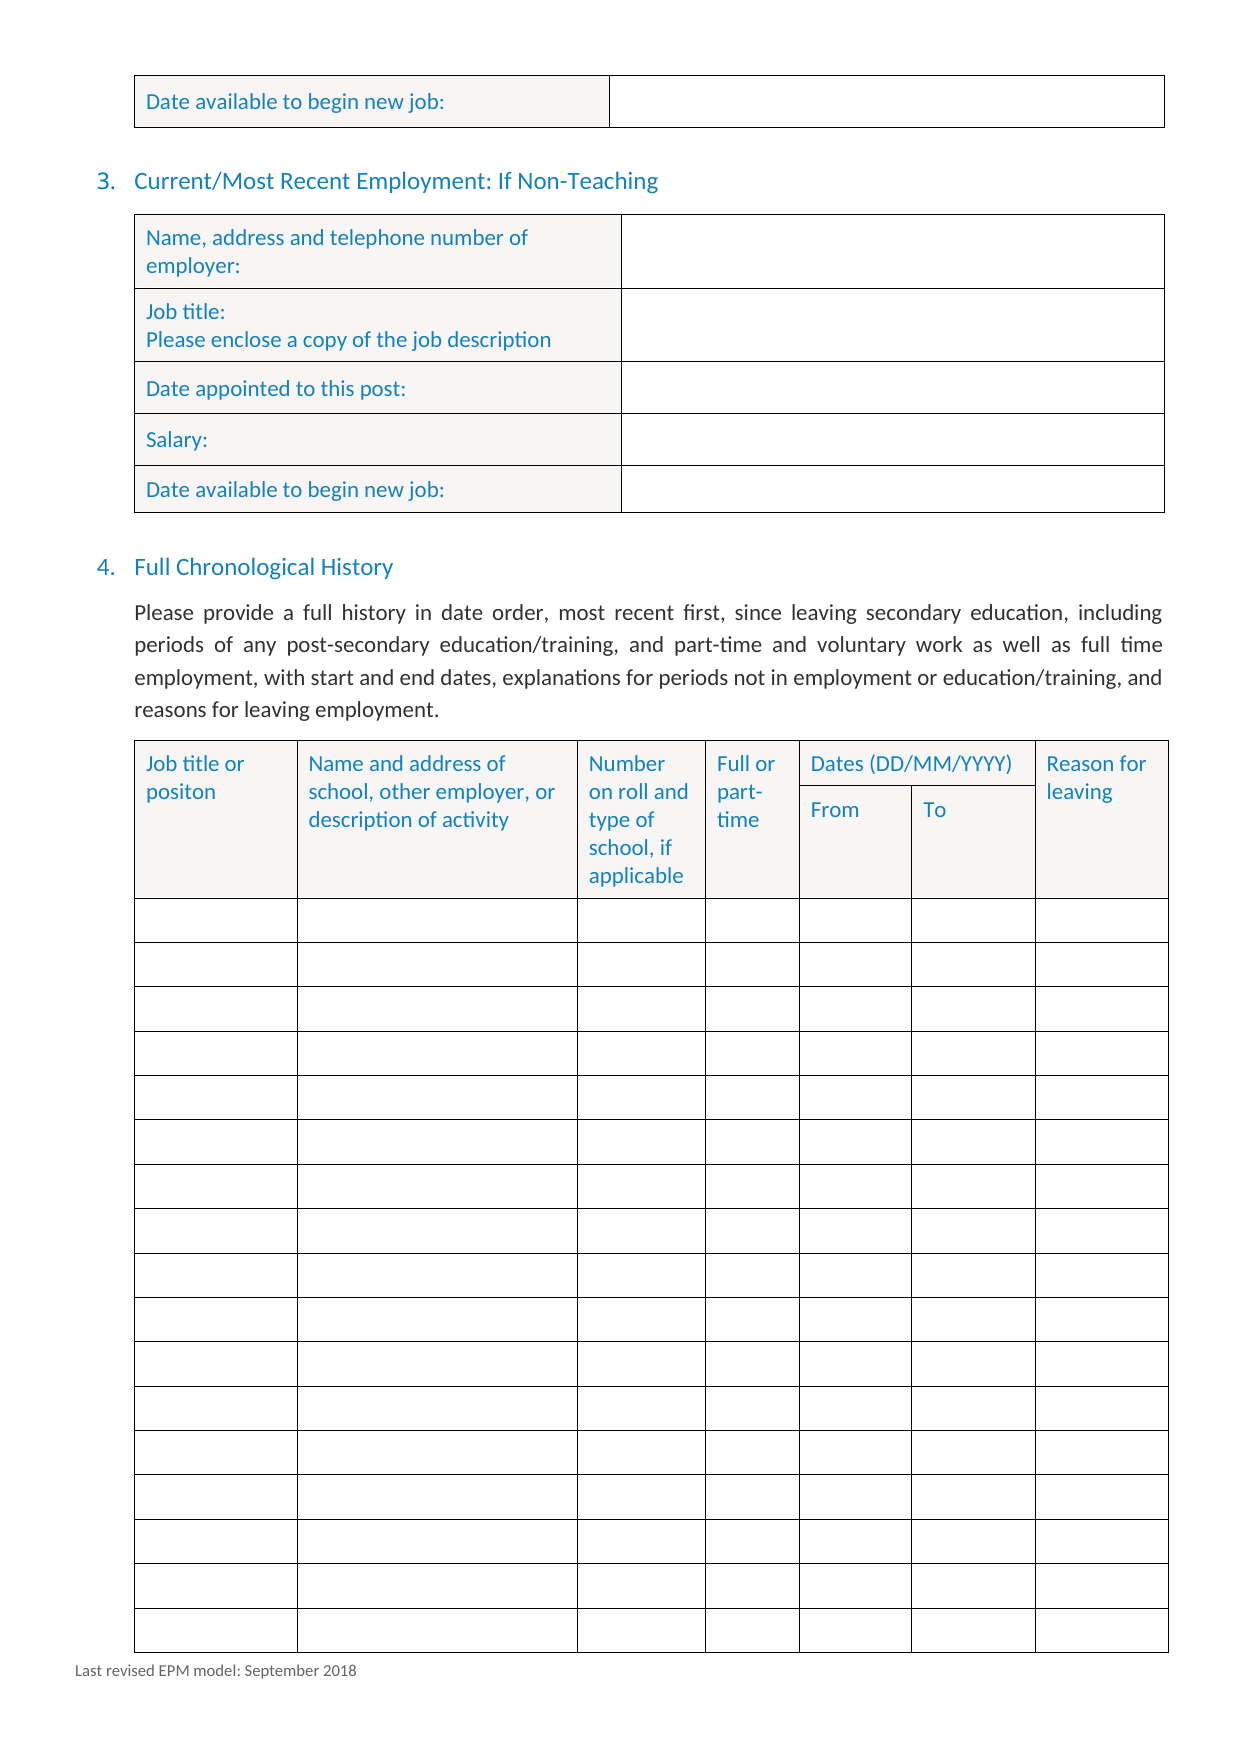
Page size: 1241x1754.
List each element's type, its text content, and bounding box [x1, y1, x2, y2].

table_cell [706, 1431, 799, 1474]
table_cell [706, 1520, 799, 1563]
text Please provide a full history in date order, most recent first, since leaving secondary education, including periods of any post-secondary education/training, and part-time and voluntary work as well as full time employment, with start and end dates, explanations for periods not in employment or education/training, and reasons for leaving employment. [134, 598, 1165, 723]
table_cell [135, 943, 297, 986]
table_cell [706, 1475, 799, 1519]
table_cell Salary: [135, 414, 621, 465]
table_cell [578, 1165, 705, 1208]
table_cell [135, 1076, 297, 1119]
table_cell [298, 1564, 577, 1607]
table_cell Date available to begin new job: [135, 466, 621, 512]
table_cell [912, 1609, 1035, 1652]
table_header Job title or positon [135, 741, 297, 897]
table_cell [1036, 1475, 1168, 1519]
table_cell [1036, 943, 1168, 986]
table_cell To [912, 786, 1035, 897]
table_cell [1036, 1564, 1168, 1607]
table_cell [912, 943, 1035, 986]
table_cell [800, 1342, 911, 1386]
table_cell [298, 1520, 577, 1563]
table_cell [135, 1165, 297, 1208]
table_cell [298, 943, 577, 986]
table_cell [578, 1032, 705, 1075]
table_cell [912, 1298, 1035, 1341]
table_cell [800, 1431, 911, 1474]
table_cell [578, 1564, 705, 1607]
table_cell [1036, 1342, 1168, 1386]
table_cell [706, 1120, 799, 1164]
table_cell [912, 1387, 1035, 1430]
table_cell [800, 1254, 911, 1297]
table_cell [135, 899, 297, 942]
table_cell [706, 987, 799, 1031]
table_header Number on roll and type of school, if applicable [578, 741, 705, 897]
table_cell [912, 899, 1035, 942]
table_cell Date available to begin new job: [135, 76, 609, 127]
table_cell [1036, 1609, 1168, 1652]
table_cell [800, 1165, 911, 1208]
table_cell [800, 1032, 911, 1075]
table_cell [298, 987, 577, 1031]
subtitle Full Chronological History [97, 551, 1165, 581]
table_cell [298, 1298, 577, 1341]
table_cell [912, 1520, 1035, 1563]
table_cell [1036, 1209, 1168, 1252]
table_cell [135, 1475, 297, 1519]
table_cell [578, 899, 705, 942]
table_cell [135, 1342, 297, 1386]
table_cell [912, 1209, 1035, 1252]
subtitle Current/Most Recent Employment: If Non-Teaching [97, 165, 1165, 197]
table_cell [800, 1564, 911, 1607]
table_cell [706, 1209, 799, 1252]
table_cell [298, 899, 577, 942]
table_cell [800, 899, 911, 942]
table_header [622, 215, 1164, 287]
table_cell [298, 1609, 577, 1652]
table_cell [578, 1431, 705, 1474]
table_cell [610, 76, 1164, 127]
table_cell [800, 1520, 911, 1563]
table_cell [912, 1032, 1035, 1075]
table_cell [1036, 1120, 1168, 1164]
table_cell [706, 943, 799, 986]
table_cell [298, 1076, 577, 1119]
table_cell [298, 1342, 577, 1386]
table_cell [800, 1298, 911, 1341]
table_cell [578, 1342, 705, 1386]
table_cell Job title: Please enclose a copy of the job description [135, 289, 621, 361]
table_cell [800, 943, 911, 986]
table_cell [706, 1564, 799, 1607]
table_header Dates (DD/MM/YYYY) [800, 741, 1035, 785]
table_cell [1036, 1520, 1168, 1563]
table_cell [578, 1520, 705, 1563]
table_cell [298, 1431, 577, 1474]
table_cell [135, 1254, 297, 1297]
table_cell [578, 987, 705, 1031]
table_cell [578, 1076, 705, 1119]
table_cell [912, 1254, 1035, 1297]
table_cell [912, 1431, 1035, 1474]
table_cell [912, 1564, 1035, 1607]
table_cell [706, 1032, 799, 1075]
table_cell From [800, 786, 911, 897]
table_cell [622, 414, 1164, 465]
table_cell [578, 1120, 705, 1164]
table_cell [800, 1076, 911, 1119]
table_cell [1036, 1431, 1168, 1474]
table_cell [800, 987, 911, 1031]
table_cell [135, 1120, 297, 1164]
table_cell [912, 1342, 1035, 1386]
table_cell [135, 1520, 297, 1563]
table_cell [800, 1475, 911, 1519]
table_cell [135, 1609, 297, 1652]
table_cell [912, 1475, 1035, 1519]
table_cell [1036, 1165, 1168, 1208]
table_cell [1036, 1387, 1168, 1430]
table_cell [622, 289, 1164, 361]
table_cell [298, 1475, 577, 1519]
table_cell [298, 1209, 577, 1252]
table_cell [912, 1165, 1035, 1208]
table_cell [1036, 1076, 1168, 1119]
table_cell [800, 1387, 911, 1430]
table_cell [800, 1609, 911, 1652]
table_cell [298, 1387, 577, 1430]
table_cell [800, 1120, 911, 1164]
table_cell [1036, 987, 1168, 1031]
table_cell [298, 1032, 577, 1075]
table_cell [706, 899, 799, 942]
table_cell [706, 1076, 799, 1119]
table_cell [1036, 1254, 1168, 1297]
table_cell [706, 1342, 799, 1386]
table_cell [1036, 1298, 1168, 1341]
table_cell [622, 362, 1164, 413]
table_cell [1036, 899, 1168, 942]
table_cell [706, 1609, 799, 1652]
table_header Reason for leaving [1036, 741, 1168, 897]
table_cell Date appointed to this post: [135, 362, 621, 413]
table_cell [578, 1387, 705, 1430]
table_cell [135, 1564, 297, 1607]
table_cell [298, 1254, 577, 1297]
table_cell [1036, 1032, 1168, 1075]
table_cell [578, 1475, 705, 1519]
table_cell [298, 1120, 577, 1164]
table_cell [135, 1209, 297, 1252]
table_cell [578, 1298, 705, 1341]
table_header Name and address of school, other employer, or description of activity [298, 741, 577, 897]
table_cell [912, 1120, 1035, 1164]
table_cell [912, 1076, 1035, 1119]
table_header Name, address and telephone number of employer: [135, 215, 621, 287]
table_cell [578, 1209, 705, 1252]
table_header Full or part-time [706, 741, 799, 897]
table_cell [135, 1032, 297, 1075]
table_cell [578, 1609, 705, 1652]
table_cell [706, 1254, 799, 1297]
table_cell [800, 1209, 911, 1252]
table_cell [912, 987, 1035, 1031]
table_cell [135, 1387, 297, 1430]
table_cell [578, 1254, 705, 1297]
table_cell [135, 1298, 297, 1341]
table_cell [706, 1298, 799, 1341]
table_cell [706, 1165, 799, 1208]
table_cell [135, 1431, 297, 1474]
table_cell [706, 1387, 799, 1430]
table_cell [135, 987, 297, 1031]
table_cell [622, 466, 1164, 512]
table_cell [578, 943, 705, 986]
table_cell [298, 1165, 577, 1208]
